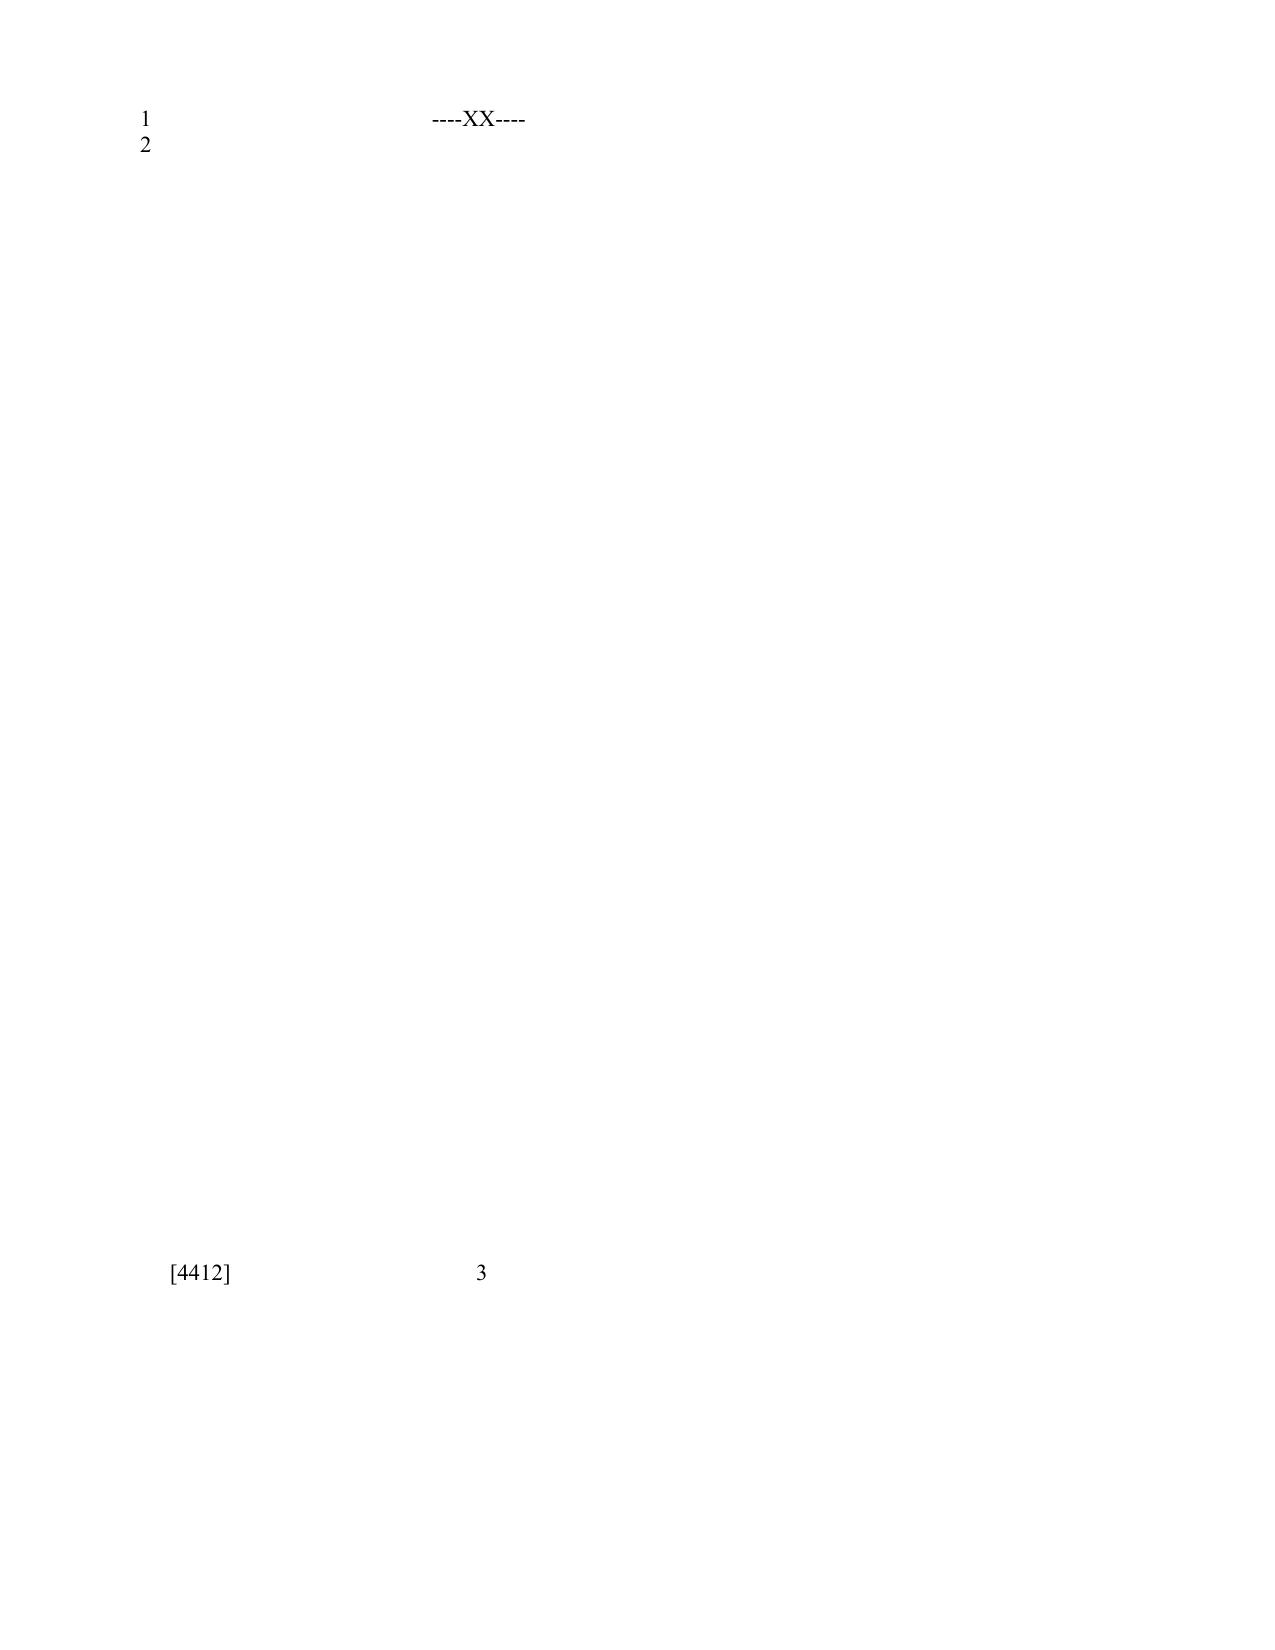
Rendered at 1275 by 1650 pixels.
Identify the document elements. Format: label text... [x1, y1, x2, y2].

text ----XX---- [169, 105, 787, 131]
